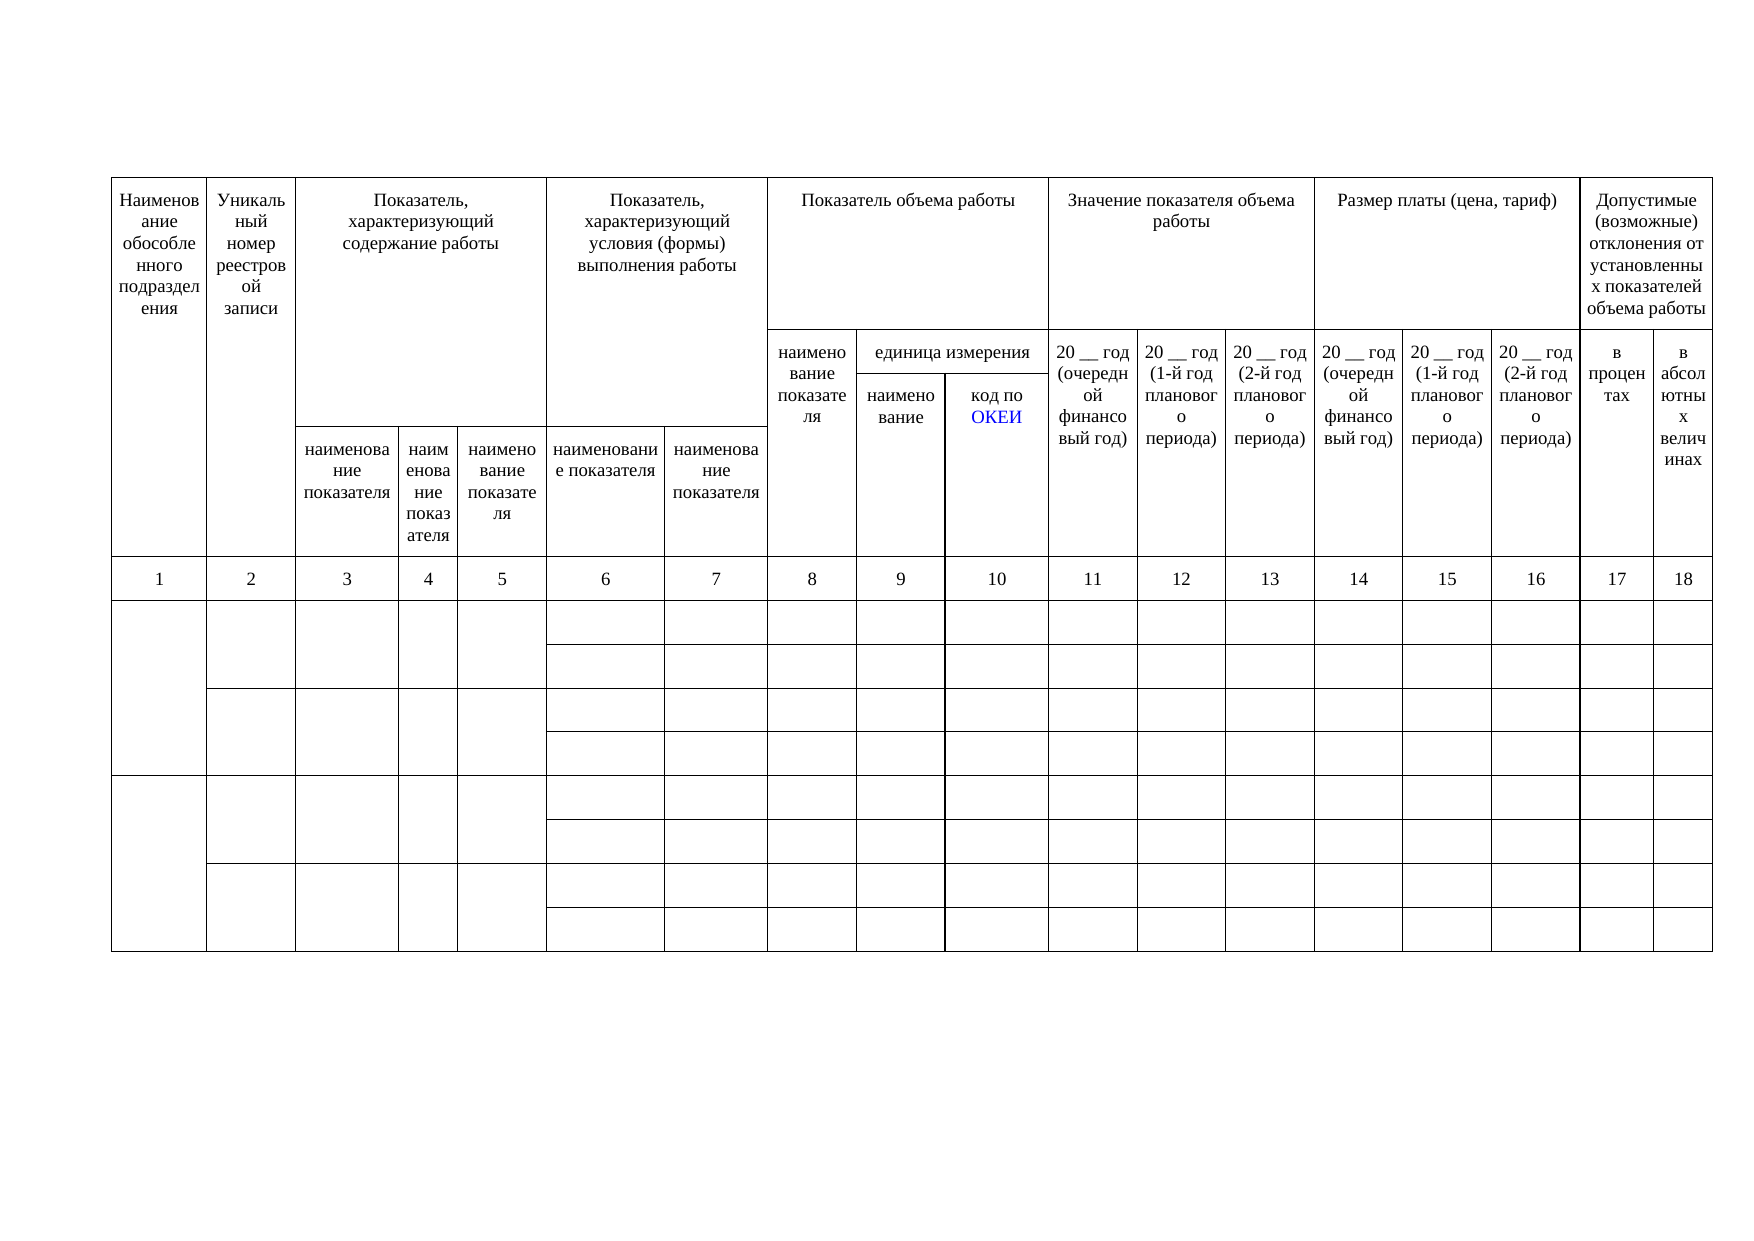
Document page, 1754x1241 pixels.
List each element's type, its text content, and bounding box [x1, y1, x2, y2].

table_cell [1581, 689, 1653, 731]
table_cell [1049, 864, 1137, 907]
table_cell [1654, 864, 1712, 907]
table_cell [665, 689, 767, 731]
table_cell [547, 601, 664, 643]
table_cell [1315, 689, 1402, 731]
table_cell [1315, 820, 1402, 863]
table_cell [112, 601, 206, 775]
table_cell [946, 776, 1048, 819]
table_cell [207, 776, 295, 863]
table_cell [1492, 864, 1579, 907]
table_cell [1581, 645, 1653, 687]
table_cell 10 [946, 557, 1048, 600]
table_cell [946, 689, 1048, 731]
table_cell 6 [547, 557, 664, 600]
table_cell [1049, 776, 1137, 819]
table_cell [1226, 689, 1314, 731]
table_cell наименование [857, 374, 944, 556]
table_cell [547, 645, 664, 687]
table_cell [1403, 689, 1491, 731]
table_cell [1654, 776, 1712, 819]
table_cell [1492, 776, 1579, 819]
table_cell [1315, 864, 1402, 907]
table_cell [1492, 820, 1579, 863]
table_cell в абсолютных величинах [1654, 330, 1712, 556]
table_cell [1492, 908, 1579, 951]
table_cell [1315, 908, 1402, 951]
table_cell [665, 645, 767, 687]
table_cell наименование показателя [296, 427, 398, 556]
table_cell 20 __ год (1-й год планового периода) [1403, 330, 1491, 556]
table_cell [1403, 776, 1491, 819]
table_cell [1654, 732, 1712, 775]
table_header Показатель, характеризующий условия (формы) выполнения работы [547, 178, 767, 426]
table_cell в процентах [1581, 330, 1653, 556]
table_cell [399, 864, 457, 951]
table_cell [1492, 601, 1579, 643]
table_cell [768, 820, 856, 863]
table_cell [1315, 601, 1402, 643]
table_cell 15 [1403, 557, 1491, 600]
table_header Показатель, характеризующий содержание работы [296, 178, 546, 426]
table_cell 12 [1138, 557, 1225, 600]
table_cell [1226, 732, 1314, 775]
table_cell [296, 864, 398, 951]
table_cell [665, 732, 767, 775]
table_cell 3 [296, 557, 398, 600]
table_cell 8 [768, 557, 856, 600]
table_cell [665, 601, 767, 643]
table_cell [1226, 645, 1314, 687]
table_cell единица измерения [857, 330, 1048, 373]
table_header Значение показателя объема работы [1049, 178, 1314, 329]
table_cell 9 [857, 557, 944, 600]
table_cell [768, 864, 856, 907]
table_cell [1403, 732, 1491, 775]
table_cell [1049, 689, 1137, 731]
table_cell наименование показателя [399, 427, 457, 556]
table_cell [547, 820, 664, 863]
table_cell [665, 908, 767, 951]
table_header Допустимые (возможные) отклонения от установленных показателей объема работы [1581, 178, 1712, 329]
table_cell 2 [207, 557, 295, 600]
table_cell [665, 820, 767, 863]
table_cell [1581, 820, 1653, 863]
table_cell [1654, 908, 1712, 951]
table_cell [458, 689, 546, 775]
table_cell [1049, 645, 1137, 687]
table_cell 17 [1581, 557, 1653, 600]
table_cell [1654, 601, 1712, 643]
table_cell [768, 645, 856, 687]
table_cell [1403, 820, 1491, 863]
table_header Показатель объема работы [768, 178, 1048, 329]
table_cell [1049, 601, 1137, 643]
table_cell [112, 776, 206, 951]
table_cell [1138, 776, 1225, 819]
table_cell [458, 776, 546, 863]
table_cell [1654, 689, 1712, 731]
table_cell 20 __ год (2-й год планового периода) [1492, 330, 1579, 556]
table_cell [547, 732, 664, 775]
table_cell 20 __ год (2-й год планового периода) [1226, 330, 1314, 556]
table_cell код по ОКЕИ [946, 374, 1048, 556]
table_cell 5 [458, 557, 546, 600]
table_cell [207, 864, 295, 951]
table_cell [946, 601, 1048, 643]
table_cell [946, 908, 1048, 951]
table_cell 20 __ год (очередной финансовый год) [1315, 330, 1402, 556]
table_header Уникальный номер реестровой записи [207, 178, 295, 556]
table_cell [946, 864, 1048, 907]
table_cell [768, 732, 856, 775]
table_cell [857, 601, 944, 643]
table_cell наименование показателя [547, 427, 664, 556]
table_cell [547, 908, 664, 951]
table_cell [857, 776, 944, 819]
table_cell [1403, 864, 1491, 907]
table_cell [399, 689, 457, 775]
table_cell 7 [665, 557, 767, 600]
table_cell [1226, 776, 1314, 819]
table_cell [857, 864, 944, 907]
table_cell [857, 645, 944, 687]
table_cell [296, 776, 398, 863]
table_cell [857, 689, 944, 731]
table_cell [1049, 732, 1137, 775]
table_cell [547, 689, 664, 731]
table_cell [207, 601, 295, 687]
table_cell [1403, 908, 1491, 951]
table_cell [1138, 645, 1225, 687]
table_cell [857, 820, 944, 863]
table_header Размер платы (цена, тариф) [1315, 178, 1579, 329]
table_cell [207, 689, 295, 775]
table_cell [946, 820, 1048, 863]
table_cell [1581, 864, 1653, 907]
table_cell [857, 732, 944, 775]
table_cell [1226, 601, 1314, 643]
table_cell [296, 689, 398, 775]
table_cell наименование показателя [665, 427, 767, 556]
table_cell 11 [1049, 557, 1137, 600]
table_cell [1492, 645, 1579, 687]
table_cell [1315, 732, 1402, 775]
table_cell 16 [1492, 557, 1579, 600]
table_cell [857, 908, 944, 951]
table_cell [1138, 864, 1225, 907]
table_cell [1654, 645, 1712, 687]
table_cell 20 __ год (1-й год планового периода) [1138, 330, 1225, 556]
table_cell [768, 601, 856, 643]
table_cell [547, 864, 664, 907]
table_cell [665, 864, 767, 907]
table_cell [1226, 820, 1314, 863]
table_cell [1049, 820, 1137, 863]
table_cell [547, 776, 664, 819]
table_cell [399, 776, 457, 863]
table_cell [1049, 908, 1137, 951]
table_cell 4 [399, 557, 457, 600]
table_cell [1581, 732, 1653, 775]
table_cell [1226, 908, 1314, 951]
table_cell [1403, 601, 1491, 643]
table_cell [1315, 776, 1402, 819]
table_cell 13 [1226, 557, 1314, 600]
table_cell [458, 864, 546, 951]
table_cell [1581, 601, 1653, 643]
table_cell наименование показателя [458, 427, 546, 556]
table_cell [1138, 820, 1225, 863]
table_cell [1138, 908, 1225, 951]
table_cell [1581, 908, 1653, 951]
table_cell [1581, 776, 1653, 819]
table_cell [296, 601, 398, 687]
table_cell 18 [1654, 557, 1712, 600]
table_cell [1138, 732, 1225, 775]
table_cell [458, 601, 546, 687]
table_header Наименование обособленного подразделения [112, 178, 206, 556]
table_cell 20 __ год (очередной финансовый год) [1049, 330, 1137, 556]
table_cell [1226, 864, 1314, 907]
table_cell [768, 776, 856, 819]
table_cell [1654, 820, 1712, 863]
table_cell 14 [1315, 557, 1402, 600]
table_cell 1 [112, 557, 206, 600]
table_cell [1492, 689, 1579, 731]
table_cell [1315, 645, 1402, 687]
table_cell [1492, 732, 1579, 775]
table_cell [1138, 689, 1225, 731]
table_cell [768, 908, 856, 951]
table_cell наименование показателя [768, 330, 856, 556]
table_cell [665, 776, 767, 819]
table_cell [768, 689, 856, 731]
table_cell [946, 732, 1048, 775]
table_cell [1138, 601, 1225, 643]
table_cell [946, 645, 1048, 687]
table_cell [1403, 645, 1491, 687]
table_cell [399, 601, 457, 687]
